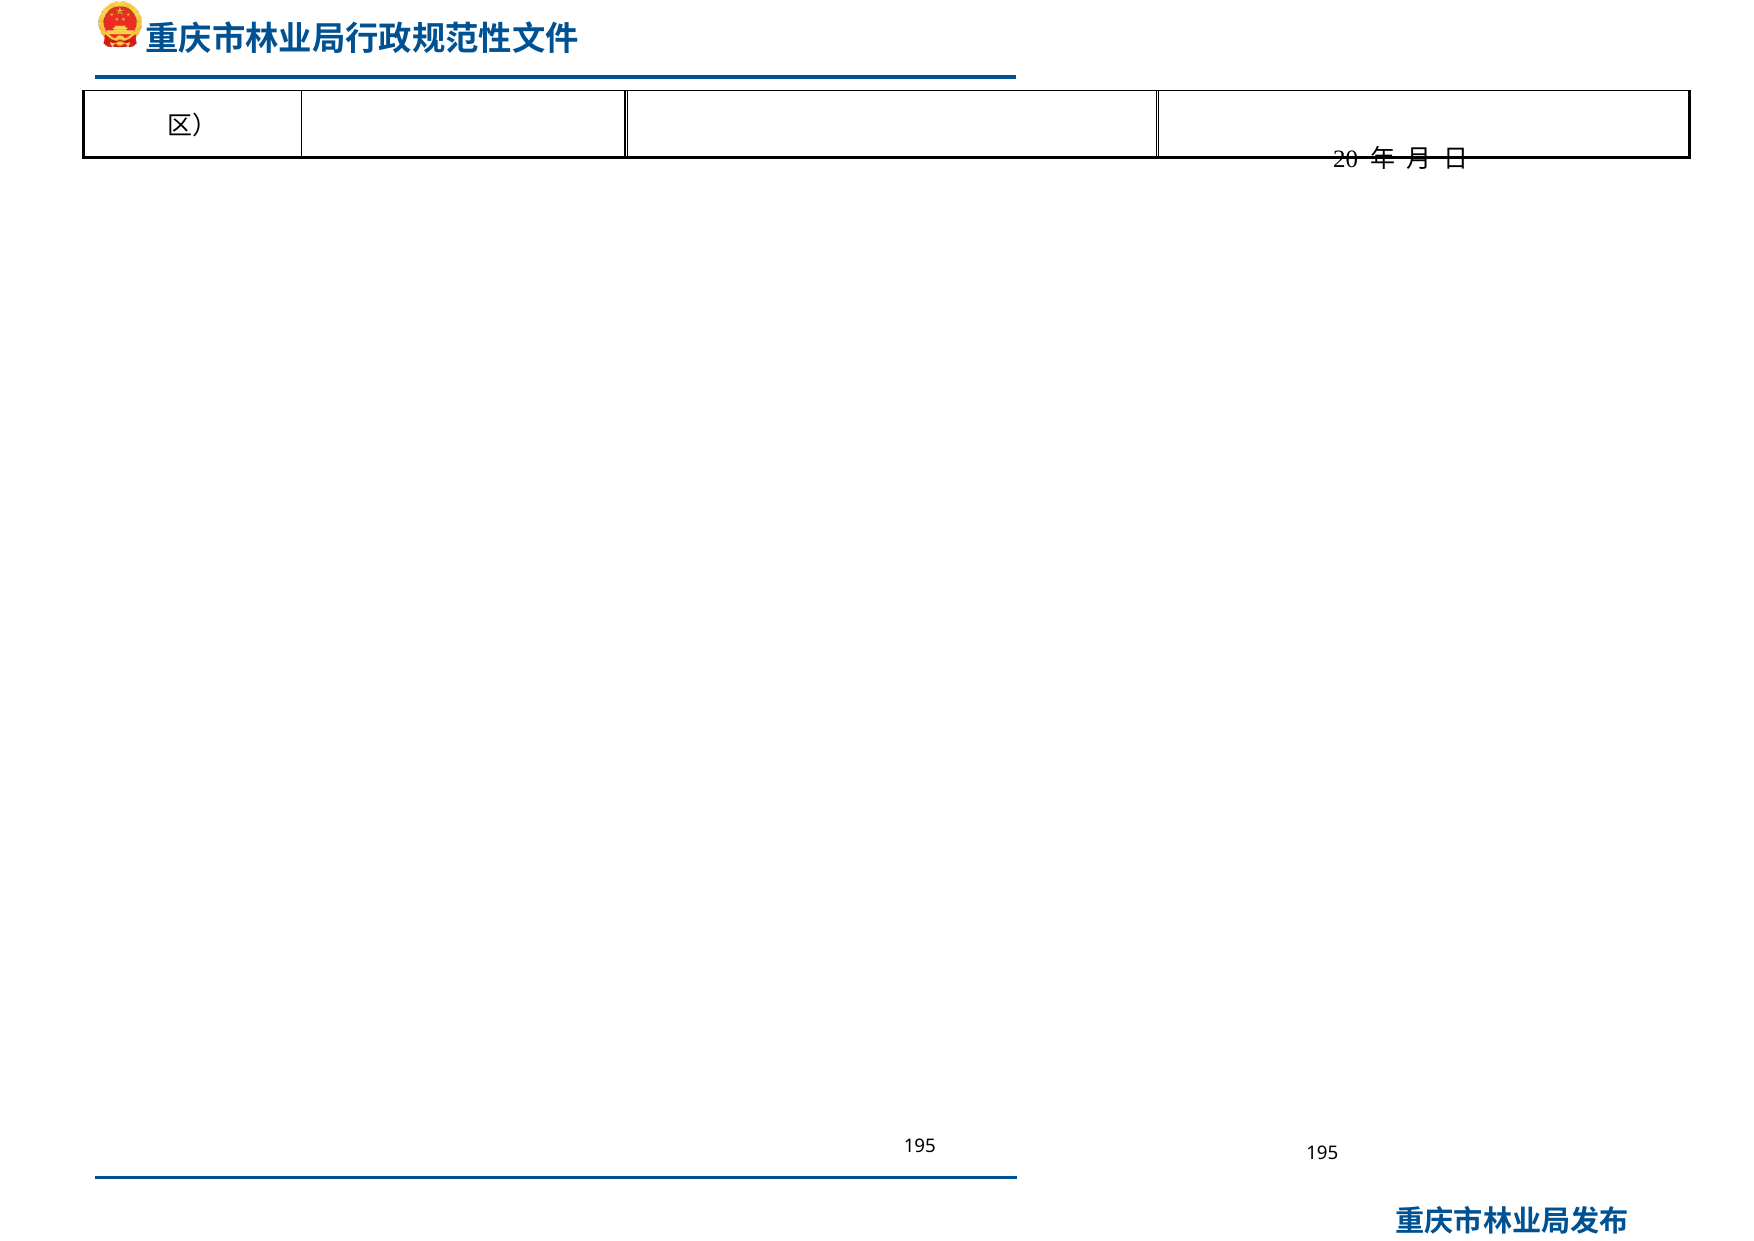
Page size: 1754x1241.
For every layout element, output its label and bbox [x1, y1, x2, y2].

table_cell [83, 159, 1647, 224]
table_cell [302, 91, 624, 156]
picture [94, 0, 145, 51]
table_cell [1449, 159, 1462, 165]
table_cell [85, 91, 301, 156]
